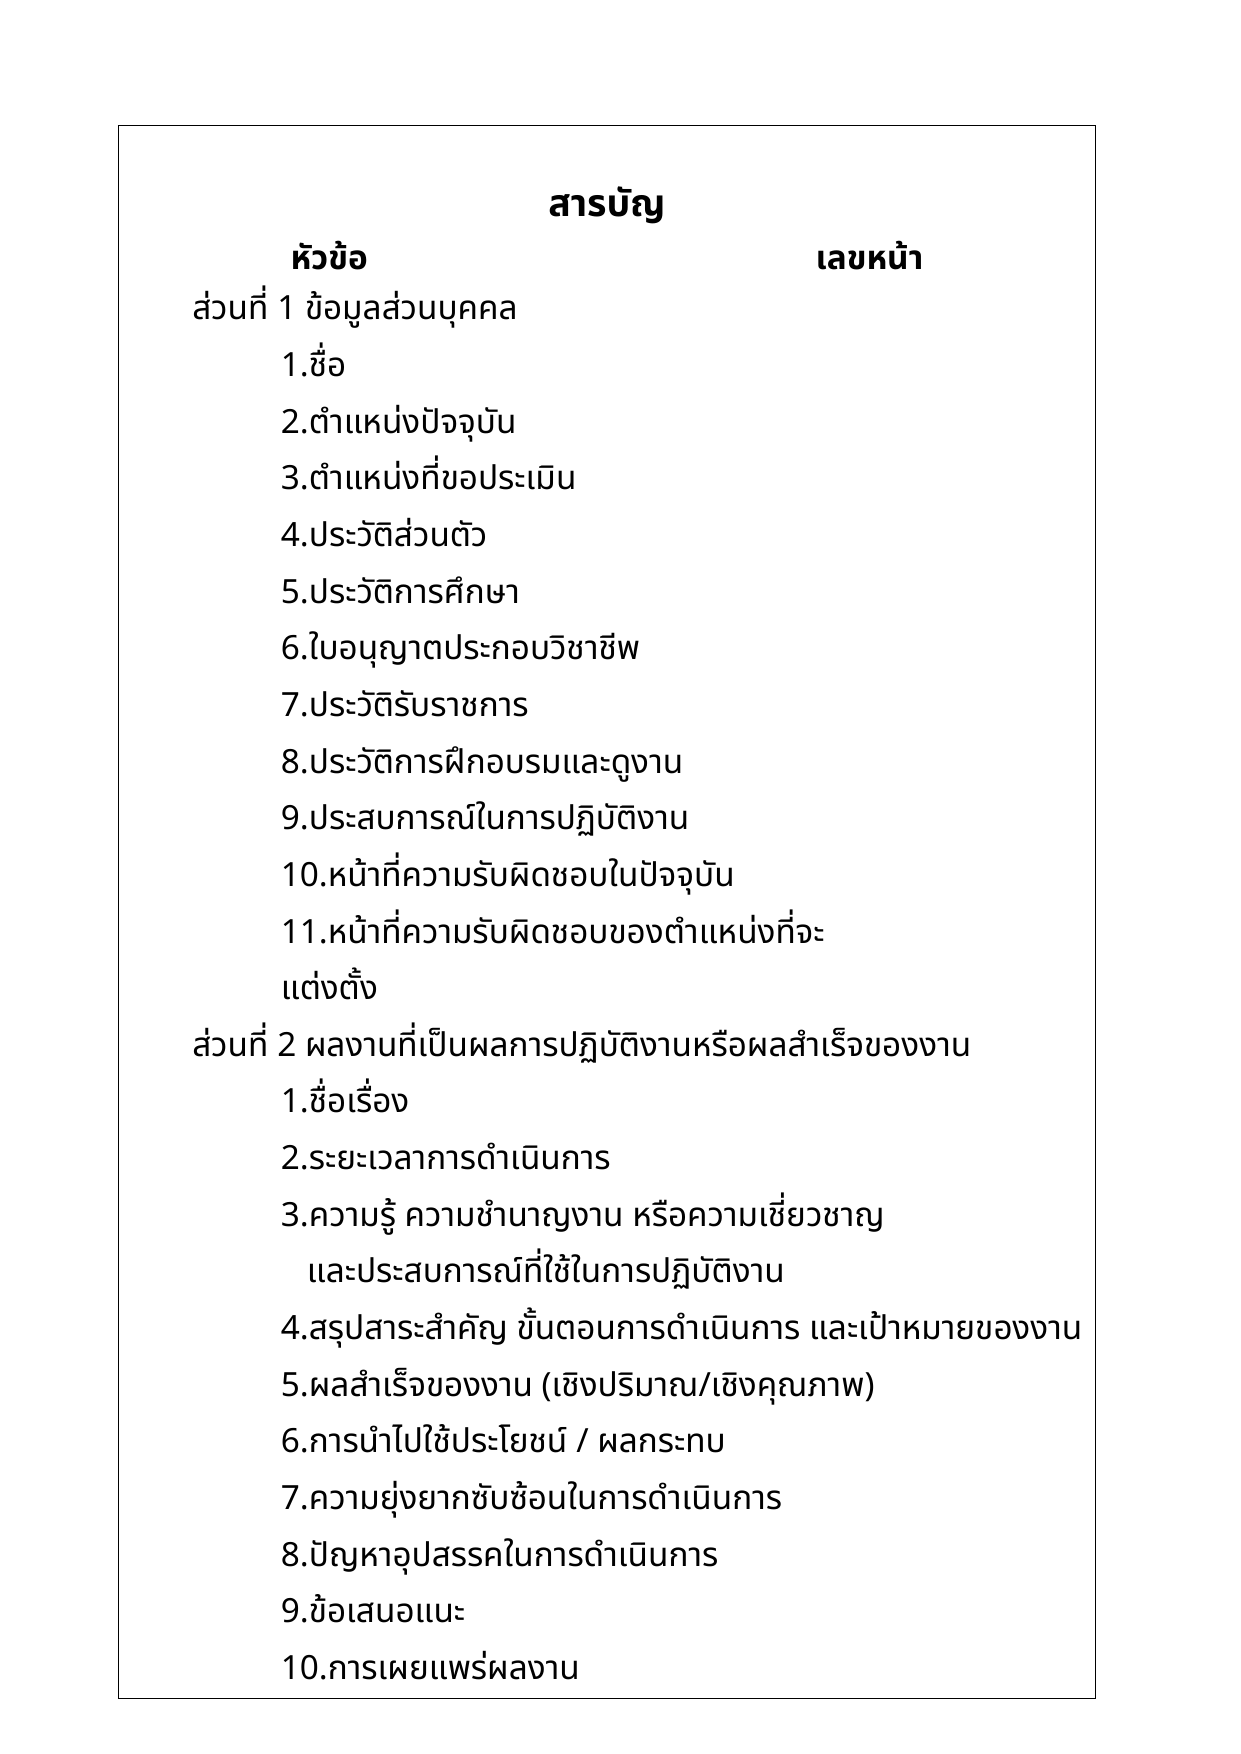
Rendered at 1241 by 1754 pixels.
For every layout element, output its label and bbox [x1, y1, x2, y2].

table_header [119, 126, 1095, 1697]
